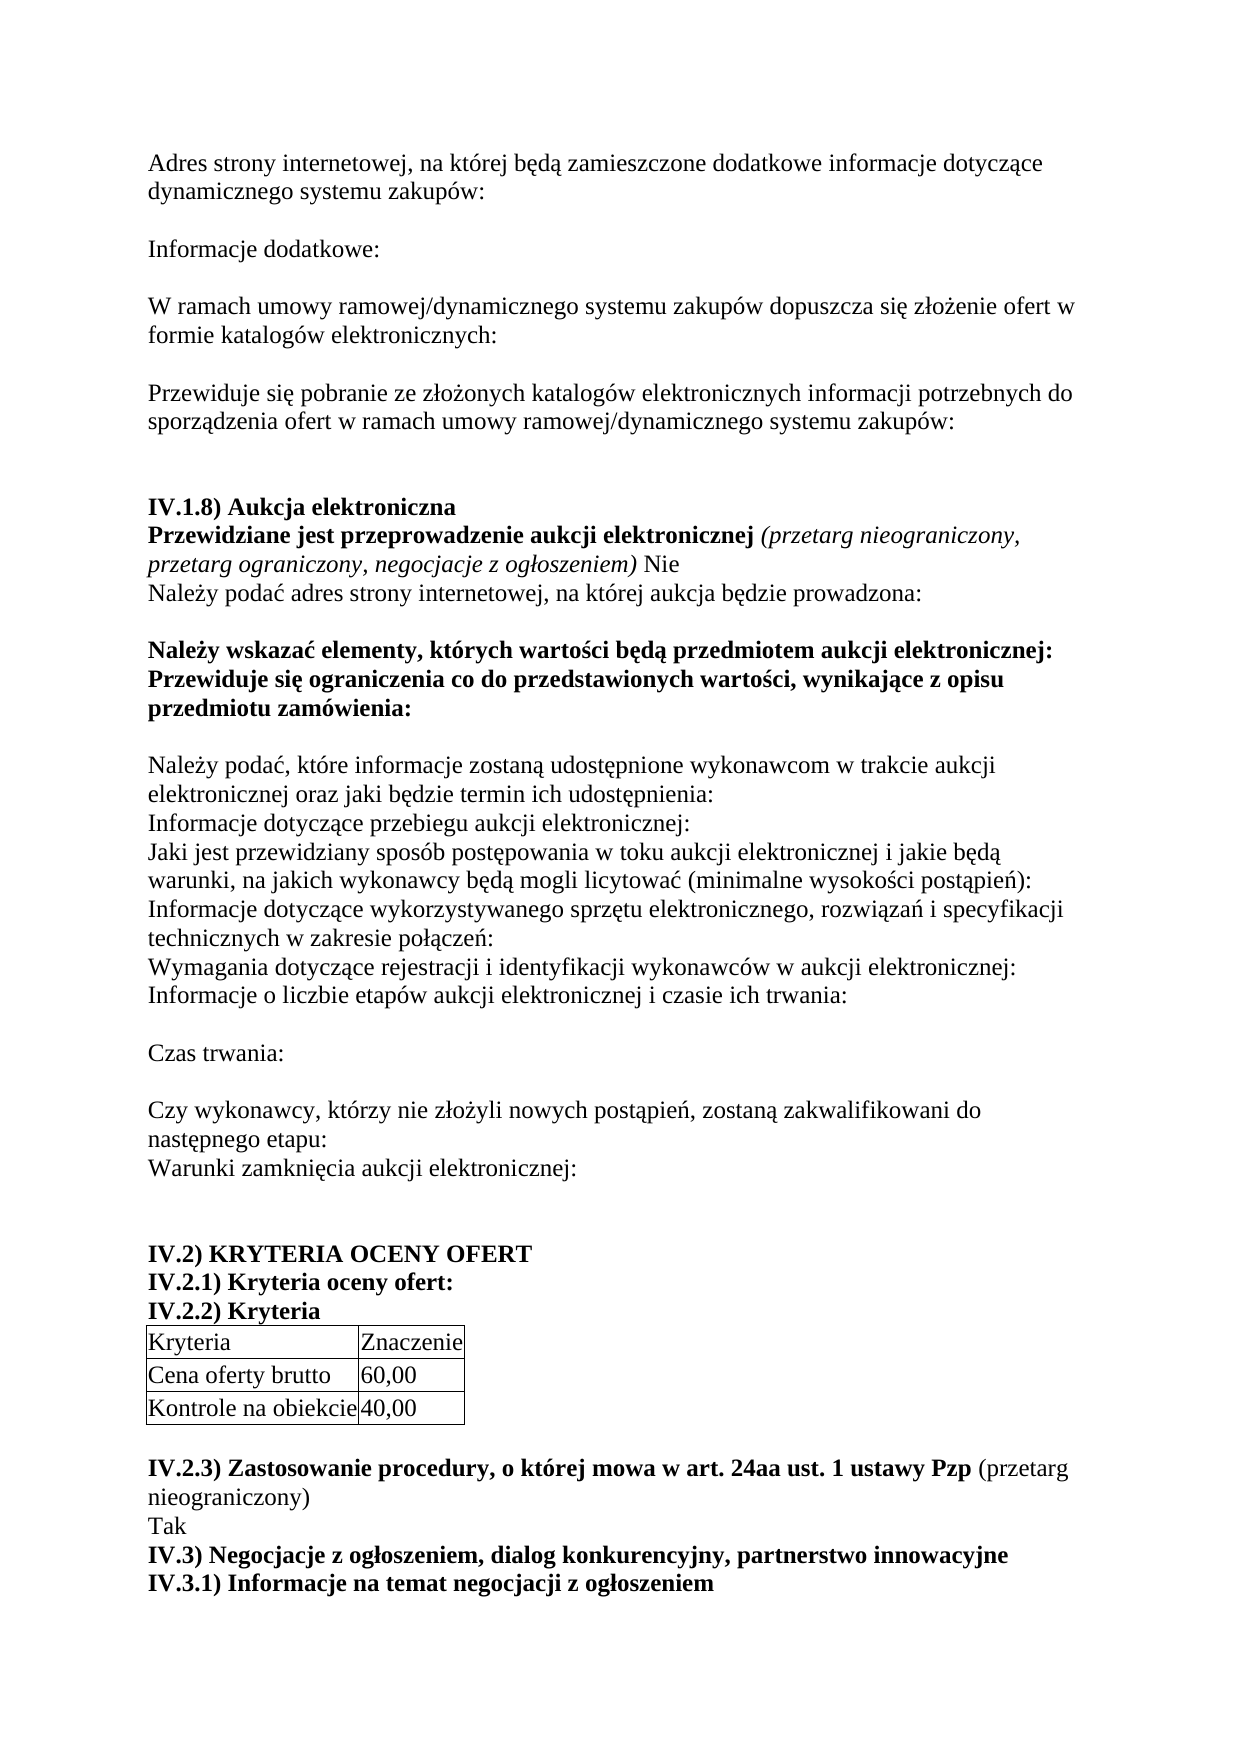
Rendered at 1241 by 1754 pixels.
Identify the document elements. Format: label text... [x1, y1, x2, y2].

table_cell 40,00 [359, 1392, 464, 1424]
table_cell Kontrole na obiekcie [147, 1392, 358, 1424]
table_header Kryteria [147, 1326, 358, 1358]
text IV.2) KRYTERIA OCENY OFERT IV.2.1) Kryteria oceny ofert: IV.2.2) Kryteria [148, 1210, 1093, 1325]
table_cell 60,00 [359, 1359, 464, 1391]
table_cell Cena oferty brutto [147, 1359, 358, 1391]
text IV.1.8) Aukcja elektroniczna Przewidziane jest przeprowadzenie aukcji elektronicznej (przetarg nieograniczony, przetarg ograniczony, negocjacje z ogłoszeniem) Nie Należy podać adres strony internetowej, na której aukcja będzie prowadzona: Należy wskazać elementy, których wartości będą przedmiotem aukcji elektronicznej: Przewiduje się ograniczenia co do przedstawionych wartości, wynikające z opisu przedmiotu zamówienia: Należy podać, które informacje zostaną udostępnione wykonawcom w trakcie aukcji elektronicznej oraz jaki będzie termin ich udostępnienia: Informacje dotyczące przebiegu aukcji elektronicznej: Jaki jest przewidziany sposób postępowania w toku aukcji elektronicznej i jakie będą warunki, na jakich wykonawcy będą mogli licytować (minimalne wysokości postąpień): Informacje dotyczące wykorzystywanego sprzętu elektronicznego, rozwiązań i specyfikacji technicznych w zakresie połączeń: Wymagania dotyczące rejestracji i identyfikacji wykonawców w aukcji elektronicznej: Informacje o liczbie etapów aukcji elektronicznej i czasie ich trwania: [148, 463, 1093, 1009]
text Czas trwania: Czy wykonawcy, którzy nie złożyli nowych postąpień, zostaną zakwalifikowani do następnego etapu: Warunki zamknięcia aukcji elektronicznej: [148, 1009, 1093, 1210]
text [148, 1425, 1093, 1597]
table_header Znaczenie [359, 1326, 464, 1358]
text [148, 148, 1093, 463]
